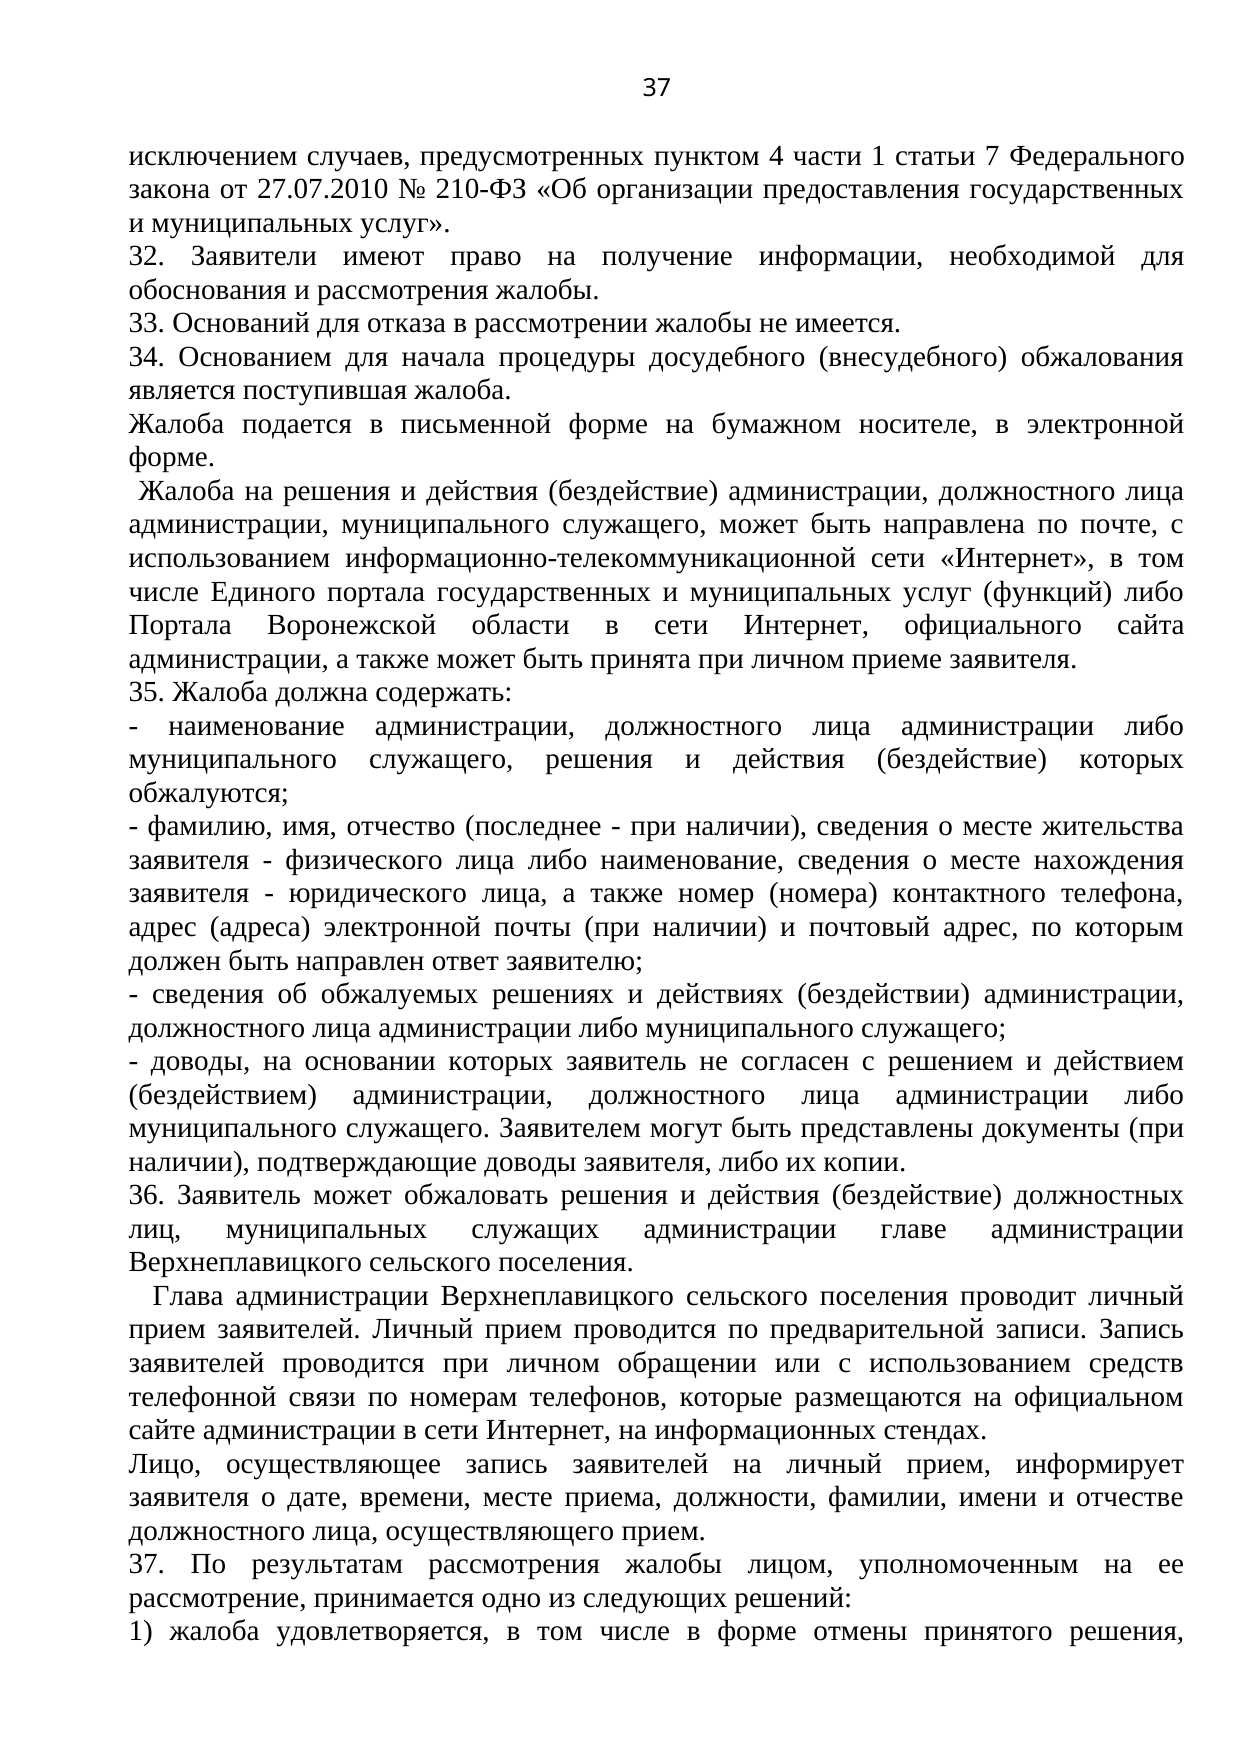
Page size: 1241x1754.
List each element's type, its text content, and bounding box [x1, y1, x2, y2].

text 36. Заявитель может обжаловать решения и действия (бездействие) должностных лиц, муниципальных служащих администрации главе администрации Верхнеплавицкого сельского поселения. [128, 1177, 1185, 1278]
text 33. Оснований для отказа в рассмотрении жалобы не имеется. [128, 305, 1185, 339]
text Лицо, осуществляющее запись заявителей на личный прием, информирует заявителя о дате, времени, месте приема, должности, фамилии, имени и отчестве должностного лица, осуществляющего прием. [128, 1446, 1185, 1546]
text - фамилию, имя, отчество (последнее - при наличии), сведения о месте жительства заявителя - физического лица либо наименование, сведения о месте нахождения заявителя - юридического лица, а также номер (номера) контактного телефона, адрес (адреса) электронной почты (при наличии) и почтовый адрес, по которым должен быть направлен ответ заявителю; [128, 808, 1185, 976]
text 35. Жалоба должна содержать: [128, 674, 1185, 708]
text Жалоба на решения и действия (бездействие) администрации, должностного лица администрации, муниципального служащего, может быть направлена по почте, с использованием информационно-телекоммуникационной сети «Интернет», в том числе Единого портала государственных и муниципальных услуг (функций) либо Портала Воронежской области в сети Интернет, официального сайта администрации, а также может быть принята при личном приеме заявителя. [128, 473, 1185, 674]
text 37. По результатам рассмотрения жалобы лицом, уполномоченным на ее рассмотрение, принимается одно из следующих решений: [128, 1546, 1185, 1613]
text 34. Основанием для начала процедуры досудебного (внесудебного) обжалования является поступившая жалоба. [128, 339, 1185, 406]
text Глава администрации Верхнеплавицкого сельского поселения проводит личный прием заявителей. Личный прием проводится по предварительной записи. Запись заявителей проводится при личном обращении или с использованием средств телефонной связи по номерам телефонов, которые размещаются на официальном сайте администрации в сети Интернет, на информационных стендах. [128, 1278, 1185, 1446]
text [128, 1613, 1185, 1647]
text 32. Заявители имеют право на получение информации, необходимой для обоснования и рассмотрения жалобы. [128, 238, 1185, 305]
text - доводы, на основании которых заявитель не согласен с решением и действием (бездействием) администрации, должностного лица администрации либо муниципального служащего. Заявителем могут быть представлены документы (при наличии), подтверждающие доводы заявителя, либо их копии. [128, 1043, 1185, 1177]
text Жалоба подается в письменной форме на бумажном носителе, в электронной форме. [128, 406, 1185, 473]
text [128, 138, 1185, 238]
text - наименование администрации, должностного лица администрации либо муниципального служащего, решения и действия (бездействие) которых обжалуются; [128, 708, 1185, 808]
text - сведения об обжалуемых решениях и действиях (бездействии) администрации, должностного лица администрации либо муниципального служащего; [128, 976, 1185, 1043]
